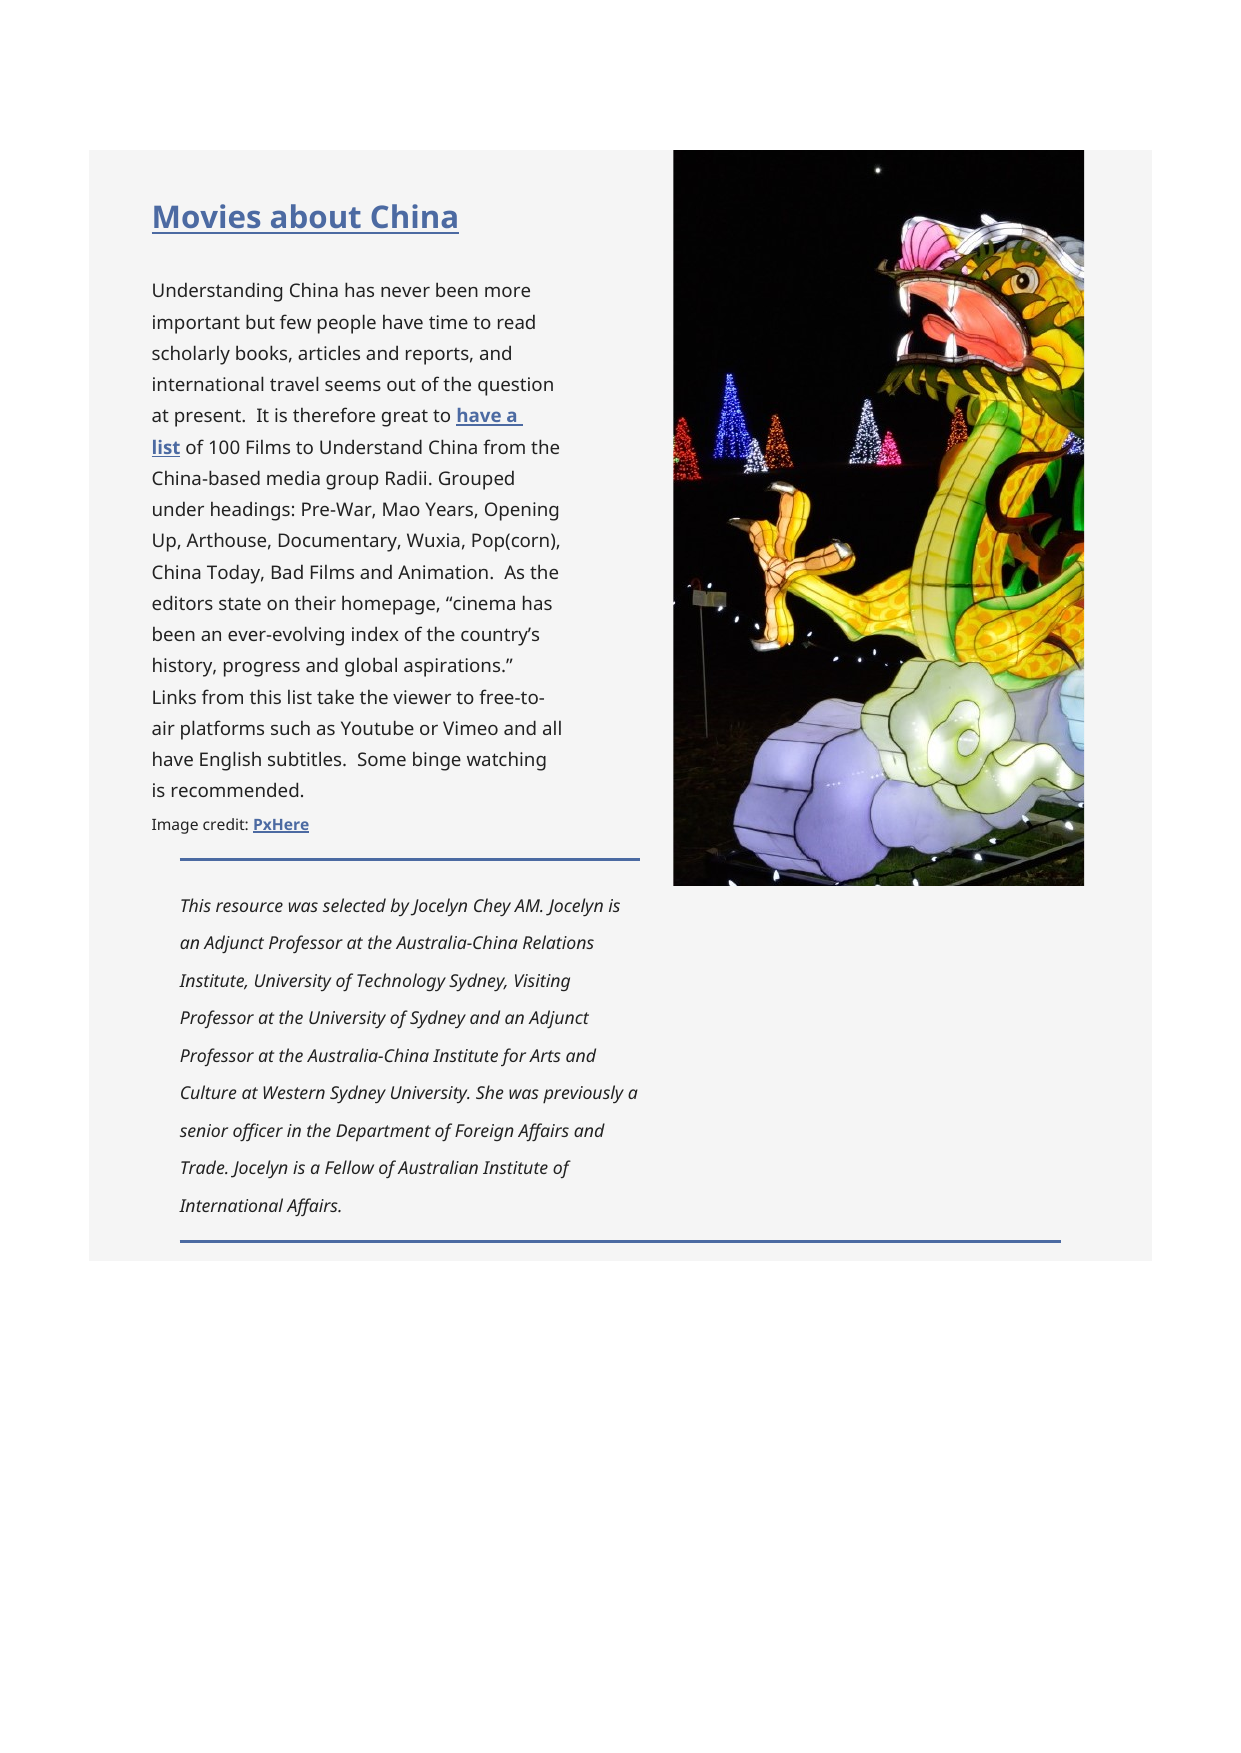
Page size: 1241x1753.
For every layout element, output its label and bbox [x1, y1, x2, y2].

picture [673, 150, 1085, 886]
